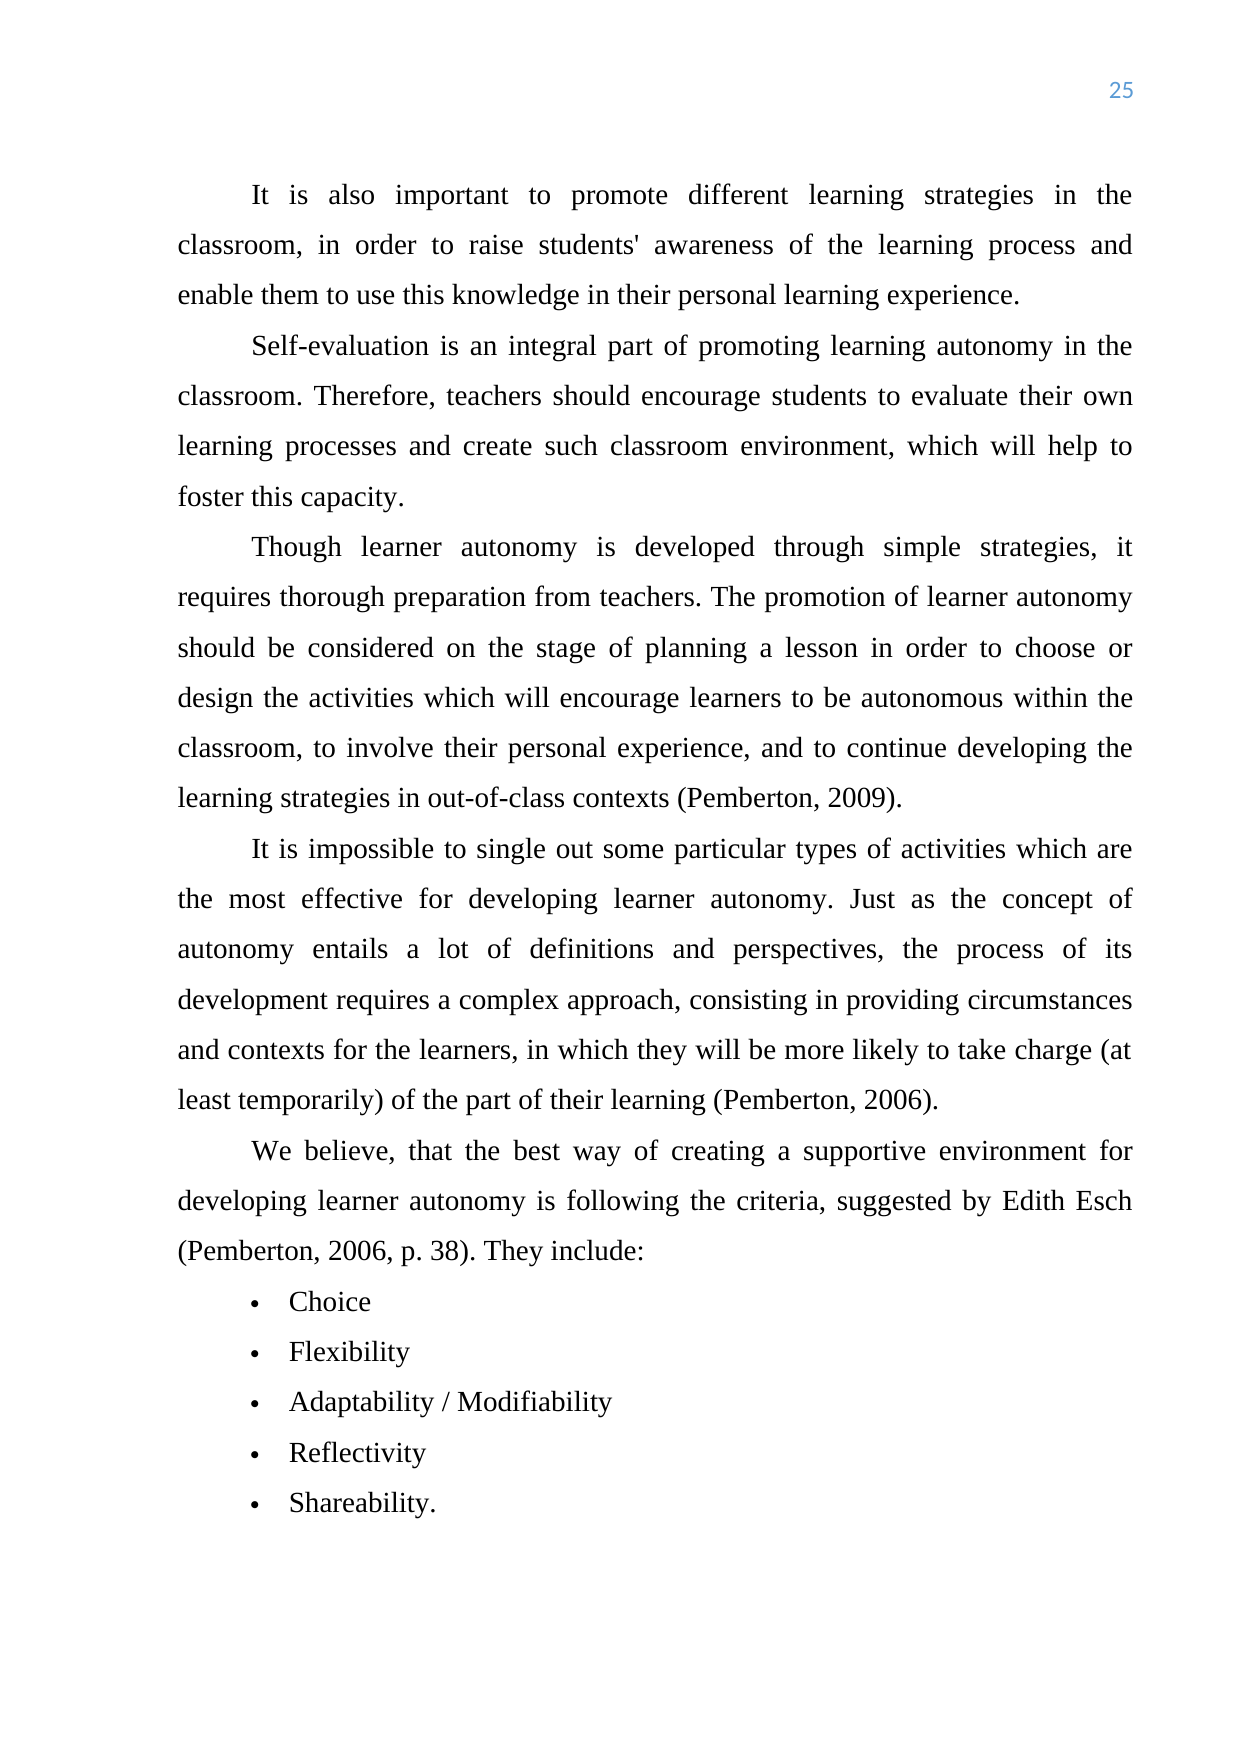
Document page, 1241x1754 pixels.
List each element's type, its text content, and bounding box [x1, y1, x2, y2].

text It is impossible to single out some particular types of activities which are the most effective for developing learner autonomy. Just as the concept of autonomy entails a lot of definitions and perspectives, the process of its development requires a complex approach, consisting in providing circumstances and contexts for the learners, in which they will be more likely to take charge (at least temporarily) of the part of their learning (Pemberton, 2006). [177, 831, 1134, 1116]
list Shareability. [177, 1485, 1134, 1518]
list Reflectivity [177, 1435, 1134, 1468]
list Adaptability / Modifiability [177, 1384, 1134, 1418]
list Choice [177, 1284, 1134, 1317]
list Flexibility [177, 1334, 1134, 1368]
text We believe, that the best way of creating a supportive environment for developing learner autonomy is following the criteria, suggested by Edith Esch (Pemberton, 2006, p. 38). They include: [177, 1133, 1134, 1267]
text Self-evaluation is an integral part of promoting learning autonomy in the classroom. Therefore, teachers should encourage students to evaluate their own learning processes and create such classroom environment, which will help to foster this capacity. [177, 328, 1134, 512]
text Though learner autonomy is developed through simple strategies, it requires thorough preparation from teachers. The promotion of learner autonomy should be considered on the stage of planning a lesson in order to choose or design the activities which will encourage learners to be autonomous within the classroom, to involve their personal experience, and to continue developing the learning strategies in out-of-class contexts (Pemberton, 2009). [177, 529, 1134, 814]
text It is also important to promote different learning strategies in the classroom, in order to raise students' awareness of the learning process and enable them to use this knowledge in their personal learning experience. [177, 177, 1134, 311]
